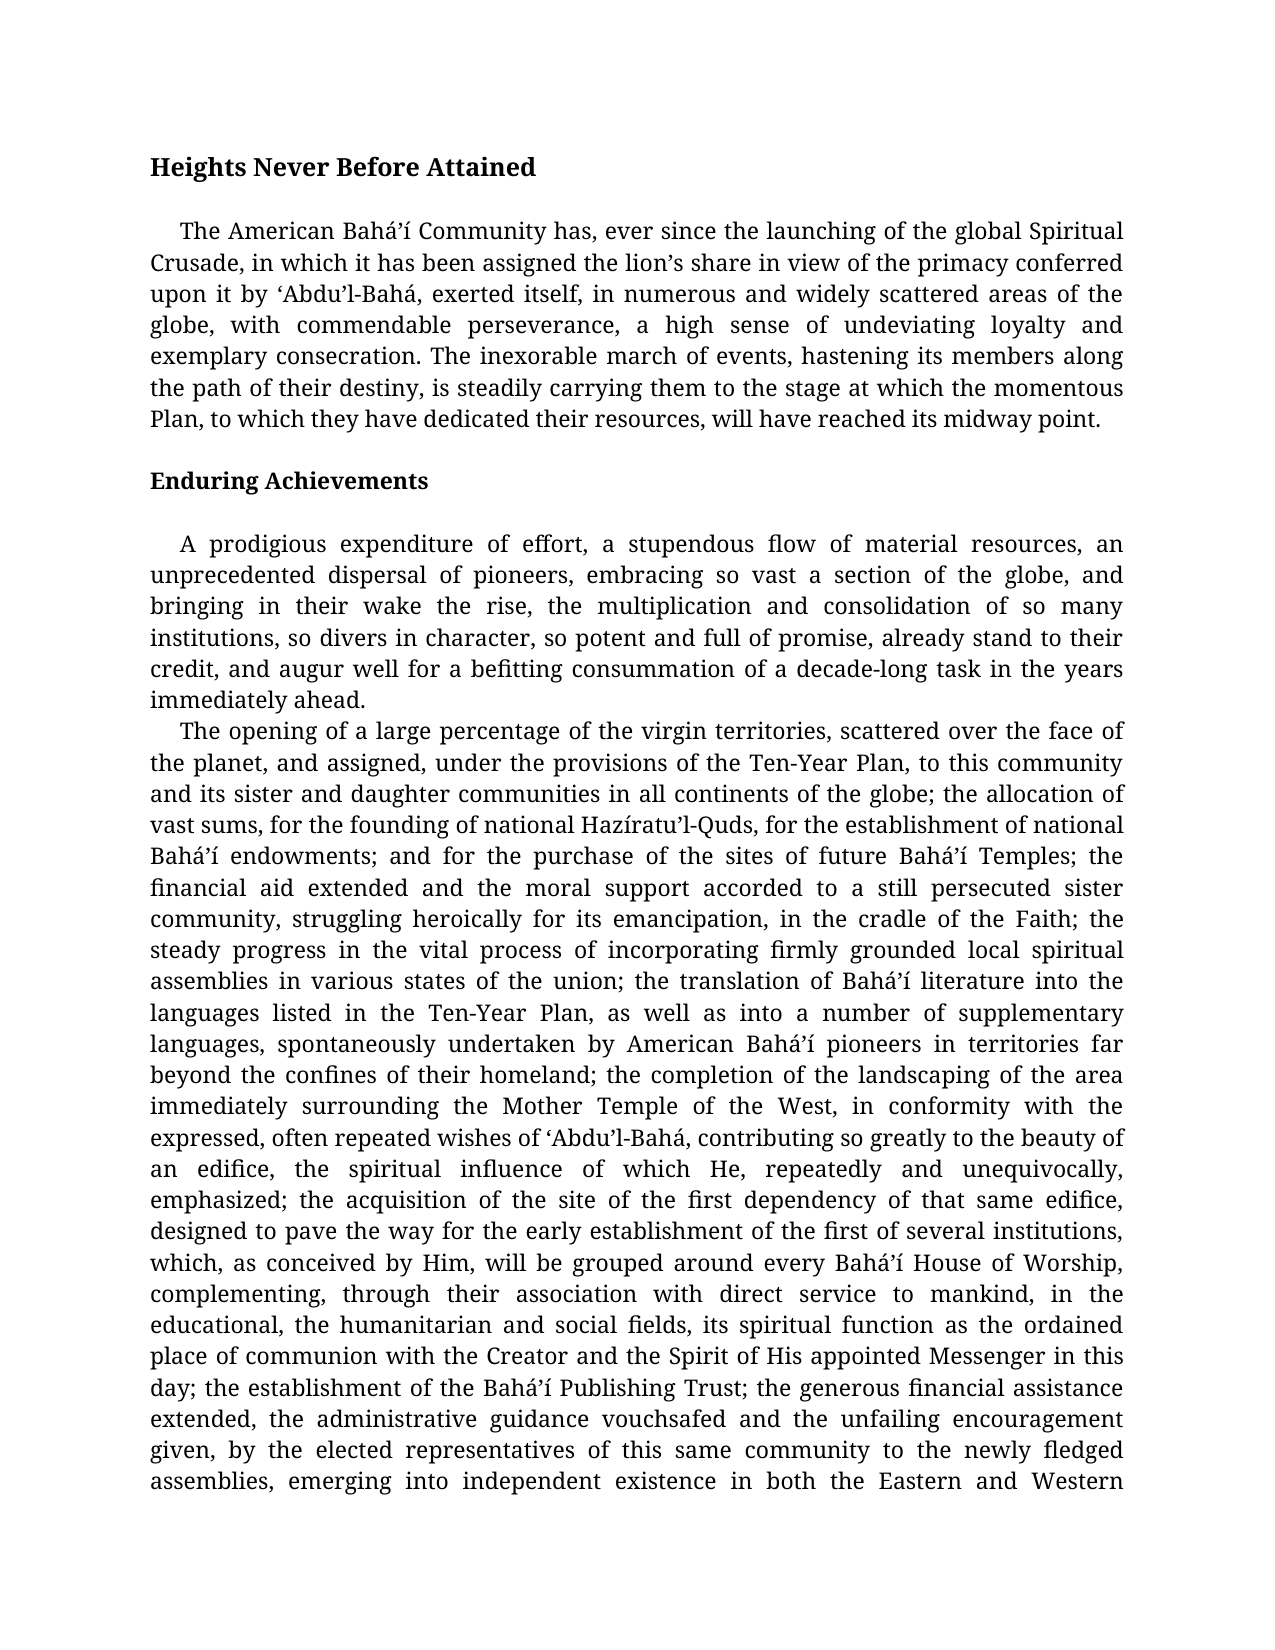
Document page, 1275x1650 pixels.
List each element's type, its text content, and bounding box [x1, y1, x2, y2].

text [150, 715, 1125, 1497]
text A prodigious expenditure of effort, a stupendous flow of material resources, an unprecedented dispersal of pioneers, embracing so vast a section of the globe, and bringing in their wake the rise, the multiplication and consolidation of so many institutions, so divers in character, so potent and full of promise, already stand to their credit, and augur well for a befitting consummation of a decade-long task in the years immediately ahead. [150, 528, 1125, 715]
text The American Bahá’í Community has, ever since the launching of the global Spiritual Crusade, in which it has been assigned the lion’s share in view of the primacy conferred upon it by ‘Abdu’l-Bahá, exerted itself, in numerous and widely scattered areas of the globe, with commendable perseverance, a high sense of undeviating loyalty and exemplary consecration. The inexorable march of events, hastening its members along the path of their destiny, is steadily carrying them to the stage at which the momentous Plan, to which they have dedicated their resources, will have reached its midway point. [150, 215, 1125, 434]
